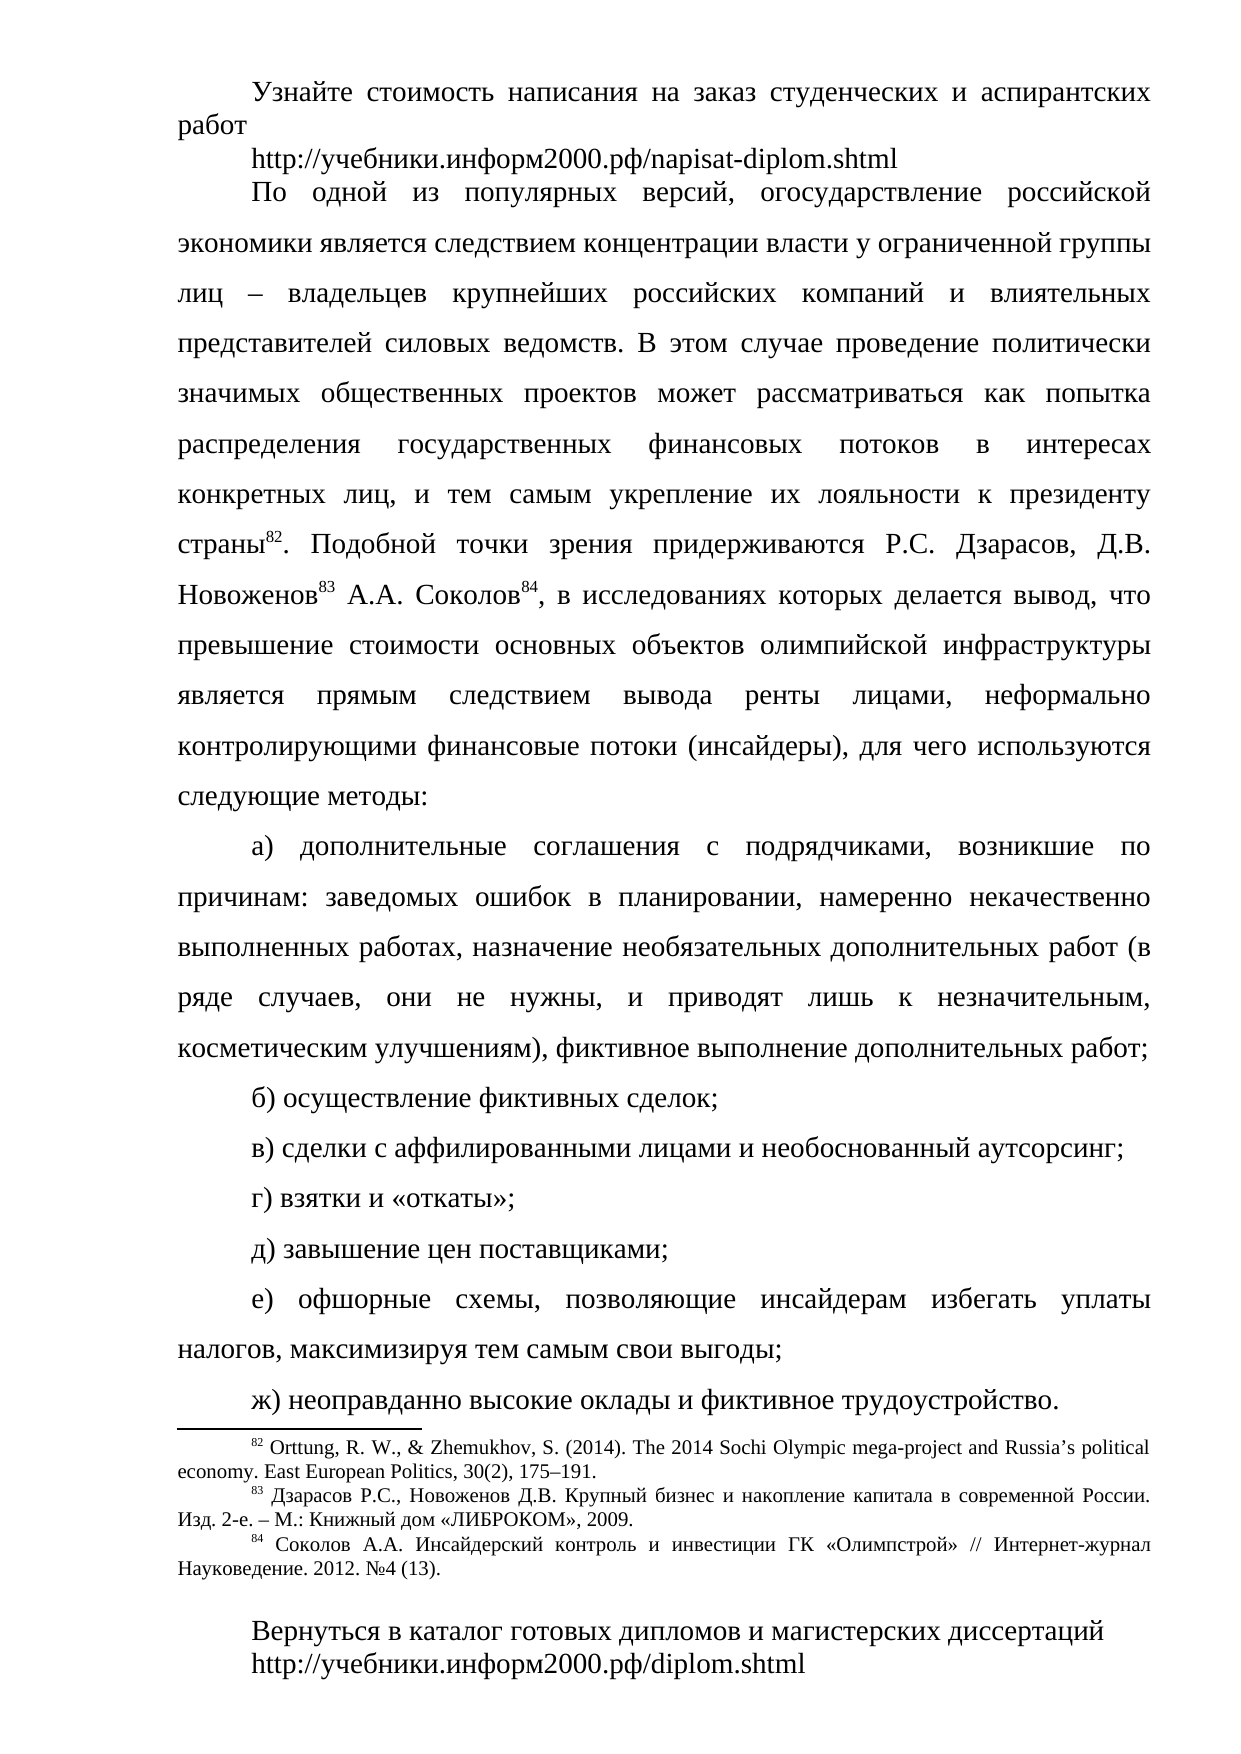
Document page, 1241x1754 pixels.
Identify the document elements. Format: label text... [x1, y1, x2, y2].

text в) сделки с аффилированными лицами и необоснованный аутсорсинг; [177, 1130, 1152, 1164]
text е) офшорные схемы, позволяющие инсайдерам избегать уплаты налогов, максимизируя тем самым свои выгоды; [177, 1281, 1152, 1365]
text ж) неоправданно высокие оклады и фиктивное трудоустройство. [177, 1382, 1152, 1415]
text б) осуществление фиктивных сделок; [177, 1080, 1152, 1113]
text д) завышение цен поставщиками; [177, 1231, 1152, 1264]
text г) взятки и «откаты»; [177, 1181, 1152, 1214]
text а) дополнительные соглашения с подрядчиками, возникшие по причинам: заведомых ошибок в планировании, намеренно некачественно выполненных работах, назначение необязательных дополнительных работ (в ряде случаев, они не нужны, и приводят лишь к незначительным, косметическим улучшениям), фиктивное выполнение дополнительных работ; [177, 828, 1152, 1063]
text По одной из популярных версий, огосударствление российской экономики является следствием концентрации власти у ограниченной группы лиц – владельцев крупнейших российских компаний и влиятельных представителей силовых ведомств. В этом случае проведение политически значимых общественных проектов может рассматриваться как попытка распределения государственных финансовых потоков в интересах конкретных лиц, и тем самым укрепление их лояльности к президенту страны. Подобной точки зрения придерживаются Р.С. Дзарасов, Д.В. Новоженов А.А. Соколов, в исследованиях которых делается вывод, что превышение стоимости основных объектов олимпийской инфраструктуры является прямым следствием вывода ренты лицами, неформально контролирующими финансовые потоки (инсайдеры), для чего используются следующие методы: [177, 174, 1152, 812]
